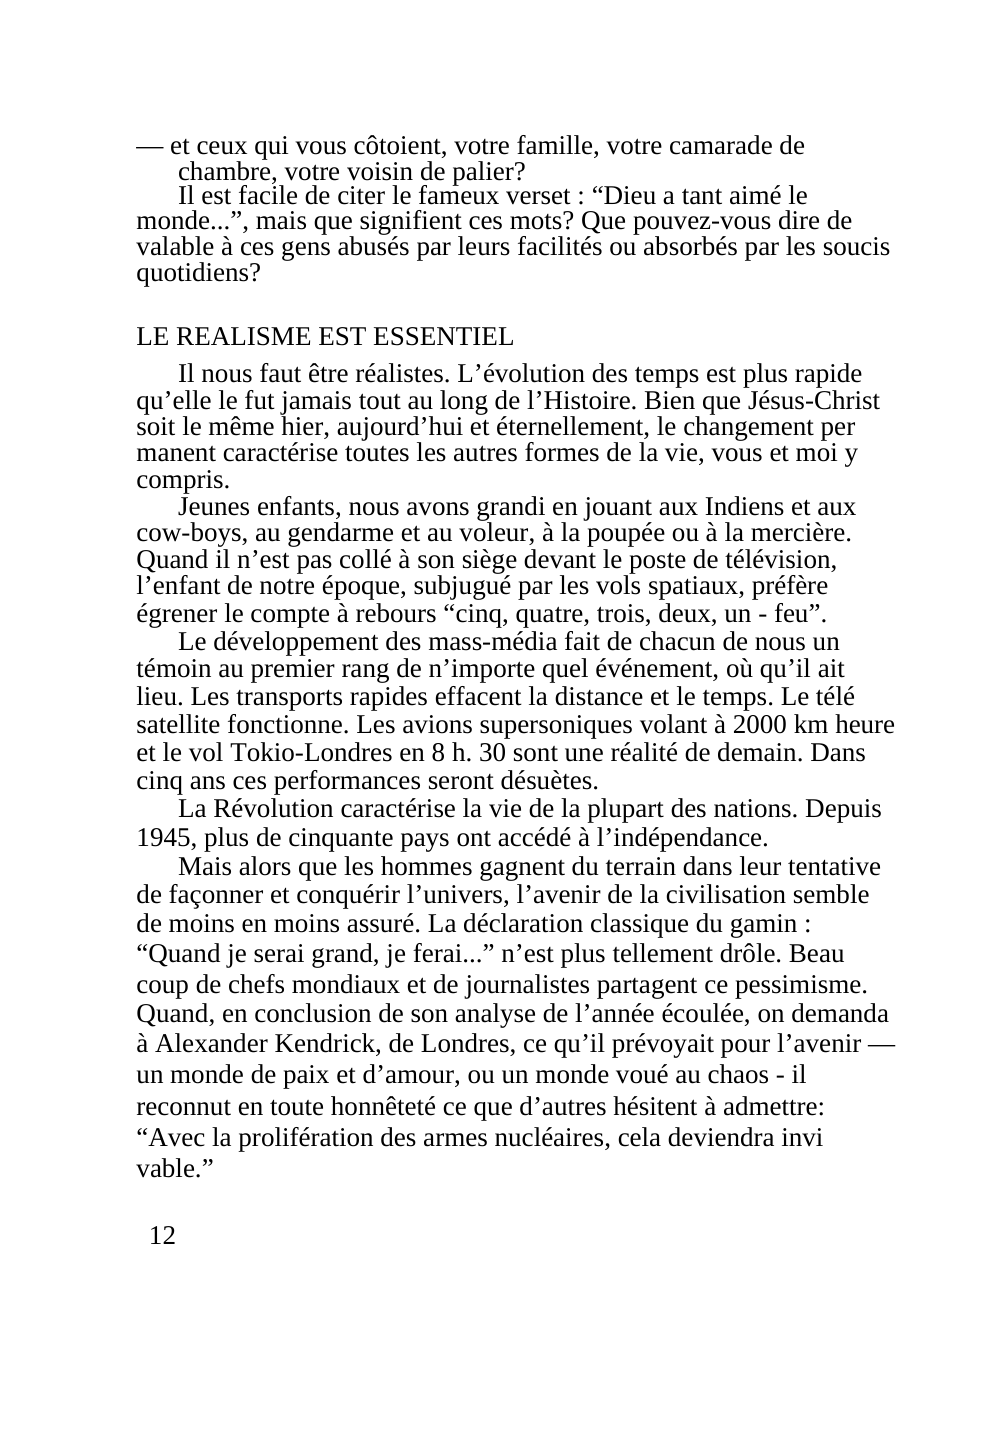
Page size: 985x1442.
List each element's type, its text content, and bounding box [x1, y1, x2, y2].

text cow-boys, au gendarme et au voleur, à la poupée ou à la mercière. [136, 520, 920, 547]
text lieu. Les transports rapides effacent la distance et le temps. Le télé [136, 683, 920, 711]
text “Quand je serai grand, je ferai...” n’est plus tellement drôle. Beau [136, 939, 920, 968]
text qu’elle le fut jamais tout au long de l’Histoire. Bien que Jésus-Christ [136, 388, 920, 414]
text Il nous faut être réalistes. L’évolution des temps est plus rapide [136, 357, 920, 388]
text compris. [136, 467, 920, 494]
text témoin au premier rang de n’importe quel événement, où qu’il ait [136, 656, 920, 683]
text “Avec la prolifération des armes nucléaires, cela deviendra invi [136, 1121, 920, 1152]
text vable.” [136, 1152, 920, 1183]
text valable à ces gens abusés par leurs facilités ou absorbés par les soucis [136, 234, 920, 260]
text l’enfant de notre époque, subjugué par les vols spatiaux, préfère [136, 574, 920, 600]
text Il est facile de citer le fameux verset : “Dieu a tant aimé le [136, 185, 920, 210]
text à Alexander Kendrick, de Londres, ce qu’il prévoyait pour l’avenir — [136, 1029, 920, 1058]
text LE REALISME EST ESSENTIEL [136, 320, 920, 351]
text cinq ans ces performances seront désuètes. [136, 767, 920, 795]
text Mais alors que les hommes gagnent du terrain dans leur tentative [136, 852, 920, 881]
text 12 [149, 1219, 176, 1251]
text Quand il n’est pas collé à son siège devant le poste de télévision, [136, 547, 920, 574]
text Quand, en conclusion de son analyse de l’année écoulée, on demanda [136, 999, 920, 1029]
text soit le même hier, aujourd’hui et éternellement, le changement per [136, 414, 920, 441]
text Le développement des mass-média fait de chacun de nous un [136, 628, 920, 656]
text et le vol Tokio-Londres en 8 h. 30 sont une réalité de demain. Dans [136, 739, 920, 767]
text La Révolution caractérise la vie de la plupart des nations. Depuis [136, 795, 920, 823]
text satellite fonctionne. Les avions supersoniques volant à 2000 km heure [136, 711, 920, 739]
text monde...”, mais que signifient ces mots? Que pouvez-vous dire de [136, 210, 920, 234]
text égrener le compte à rebours “cinq, quatre, trois, deux, un - feu”. [136, 600, 920, 628]
text un monde de paix et d’amour, ou un monde voué au chaos - il [136, 1058, 920, 1089]
text coup de chefs mondiaux et de journalistes partagent ce pessimisme. [136, 968, 920, 999]
text de façonner et conquérir l’univers, l’avenir de la civilisation semble [136, 881, 920, 909]
text de moins en moins assuré. La déclaration classique du gamin : [136, 909, 920, 939]
text 1945, plus de cinquante pays ont accédé à l’indépendance. [136, 823, 920, 852]
text quotidiens? [136, 260, 920, 287]
text Jeunes enfants, nous avons grandi en jouant aux Indiens et aux [136, 494, 920, 520]
text — et ceux qui vous côtoient, votre famille, votre camarade de [136, 129, 920, 160]
text manent caractérise toutes les autres formes de la vie, vous et moi y [136, 441, 920, 467]
text chambre, votre voisin de palier? [136, 160, 920, 185]
text reconnut en toute honnêteté ce que d’autres hésitent à admettre: [136, 1089, 920, 1121]
